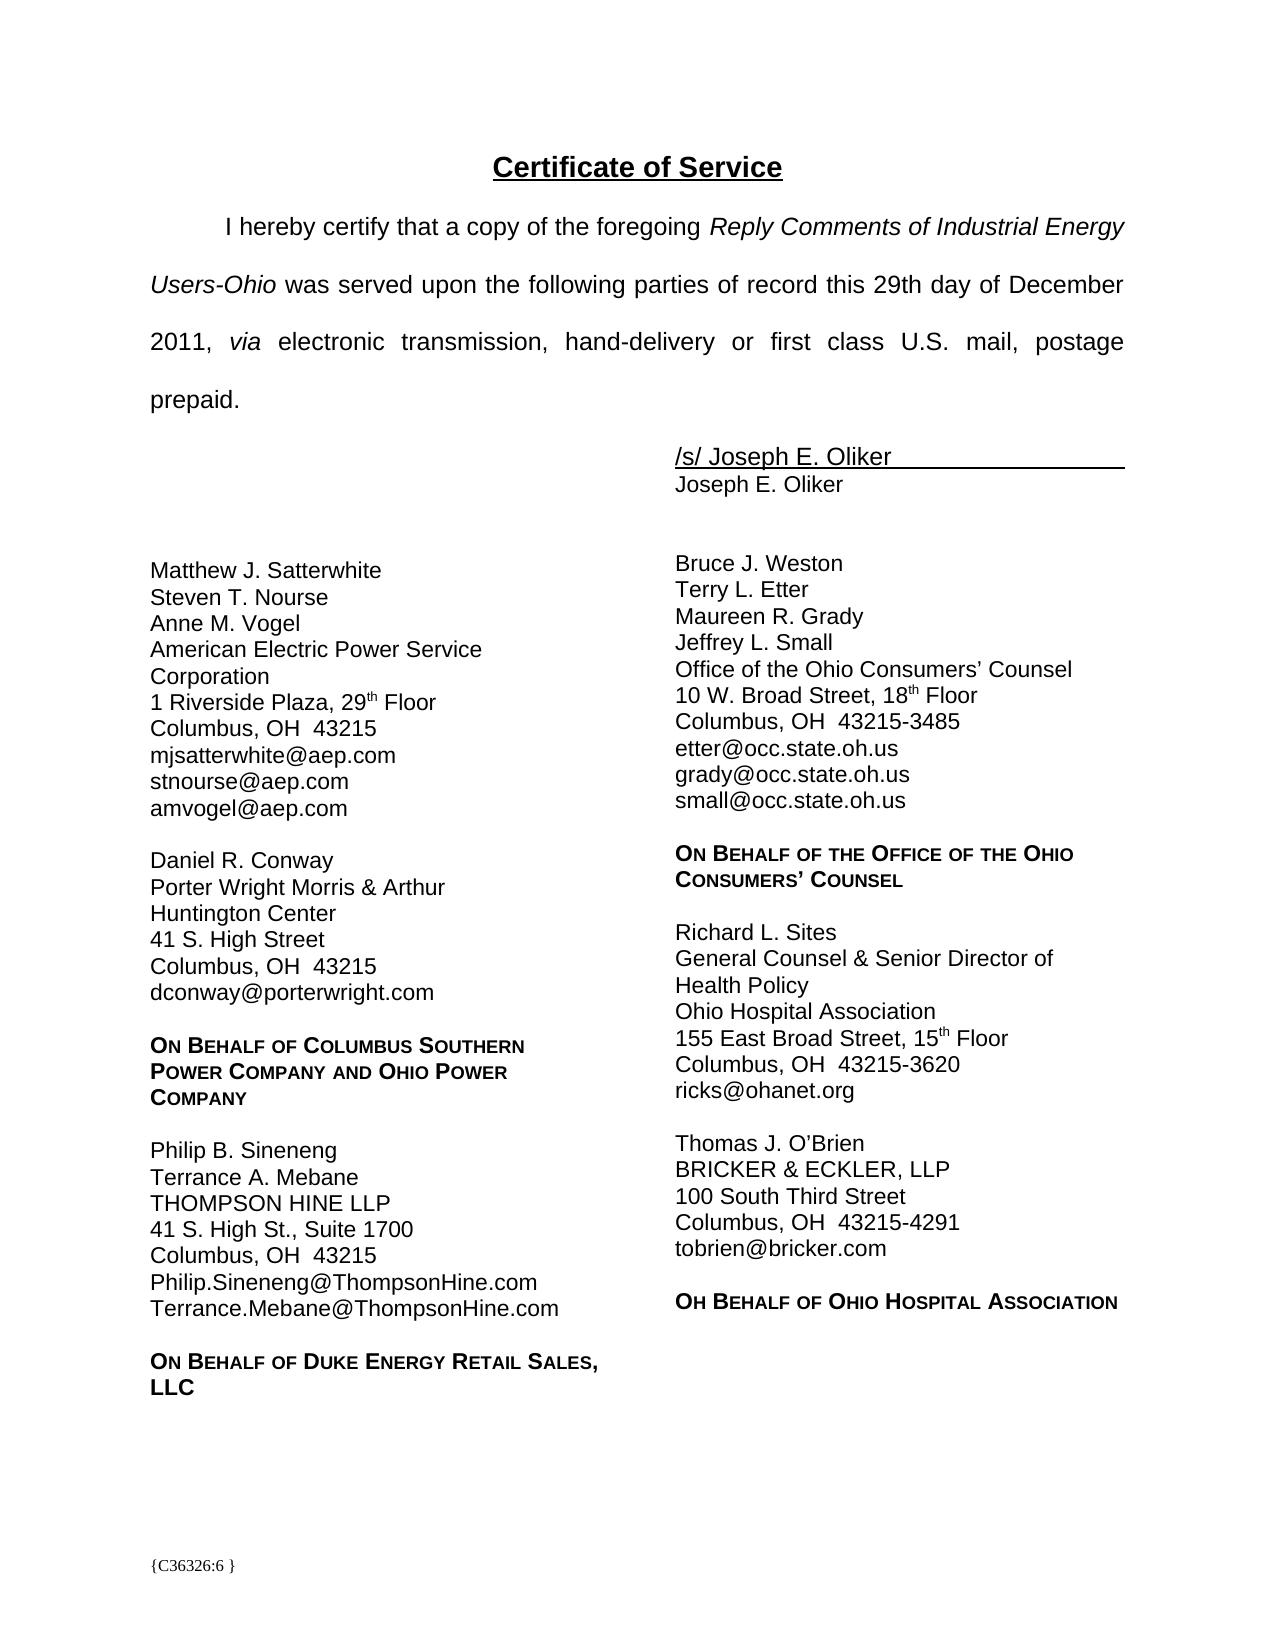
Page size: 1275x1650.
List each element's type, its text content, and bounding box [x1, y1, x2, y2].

text grady@occ.state.oh.us [675, 761, 1125, 787]
text Steven T. Nourse [150, 584, 600, 610]
text On Behalf of the Office of the Ohio [675, 840, 1125, 866]
text 41 S. High St., Suite 1700 [150, 1216, 600, 1242]
text Columbus, OH 43215 [150, 953, 600, 979]
text Anne M. Vogel [150, 610, 600, 636]
text Terry L. Etter [675, 576, 1125, 603]
text tobrien@bricker.com [675, 1235, 1125, 1262]
text etter@occ.state.oh.us [675, 734, 1125, 761]
text General Counsel & Senior Director of Health Policy [675, 945, 1125, 998]
text Columbus, OH 43215 [150, 715, 600, 742]
text Richard L. Sites [675, 919, 1125, 945]
text dconway@porterwright.com [150, 979, 600, 1005]
text Philip B. Sineneng [150, 1137, 600, 1163]
text ricks@ohanet.org [675, 1077, 1125, 1103]
text Joseph E. Oliker [675, 471, 1125, 497]
text On Behalf of Columbus Southern Power Company and Ohio Power Company [150, 1032, 600, 1111]
text Ohio Hospital Association [675, 998, 1125, 1024]
text Bricker & Eckler, LLP [675, 1156, 1125, 1183]
text stnourse@aep.com [150, 768, 600, 794]
text 1 Riverside Plaza, 29th Floor [150, 689, 600, 715]
text Oh Behalf of Ohio Hospital Association [675, 1288, 1125, 1314]
text I hereby certify that a copy of the foregoing Reply Comments of Industrial Energy Users-Ohio was served upon the following parties of record this 29th day of December 2011, via electronic transmission, hand-delivery or first class U.S. mail, postage prepaid. [150, 212, 1125, 413]
text Terrance A. Mebane [150, 1163, 600, 1190]
text Consumers’ Counsel [675, 866, 1125, 893]
text Maureen R. Grady [675, 603, 1125, 629]
text Columbus, OH 43215-3620 [675, 1051, 1125, 1077]
text Porter Wright Morris & Arthur [150, 873, 600, 900]
text Columbus, OH 43215-4291 [675, 1209, 1125, 1235]
text Thomas J. O’Brien [675, 1130, 1125, 1156]
text THOMPSON HINE LLP [150, 1190, 600, 1216]
text small@occ.state.oh.us [675, 787, 1125, 814]
text Philip.Sineneng@ThompsonHine.com [150, 1269, 600, 1295]
text 100 South Third Street [675, 1183, 1125, 1209]
text Columbus, OH 43215-3485 [675, 708, 1125, 734]
text Bruce J. Weston [675, 550, 1125, 576]
text 41 S. High Street [150, 926, 600, 953]
text 155 East Broad Street, 15th Floor [675, 1024, 1125, 1051]
text /s/ Joseph E. Oliker [150, 442, 1125, 471]
text Terrance.Mebane@ThompsonHine.com [150, 1295, 600, 1322]
text Columbus, OH 43215 [150, 1242, 600, 1269]
text Office of the Ohio Consumers’ Counsel [675, 656, 1125, 682]
text On Behalf of Duke Energy Retail Sales, LLC [150, 1348, 600, 1401]
text Matthew J. Satterwhite [150, 557, 600, 584]
text Jeffrey L. Small [675, 629, 1125, 656]
text 10 W. Broad Street, 18th Floor [675, 682, 1125, 708]
text amvogel@aep.com [150, 794, 600, 821]
subtitle Certificate of Service [150, 150, 1125, 183]
text mjsatterwhite@aep.com [150, 742, 600, 768]
text American Electric Power Service Corporation [150, 636, 600, 689]
text Daniel R. Conway [150, 847, 600, 873]
text Huntington Center [150, 900, 600, 926]
